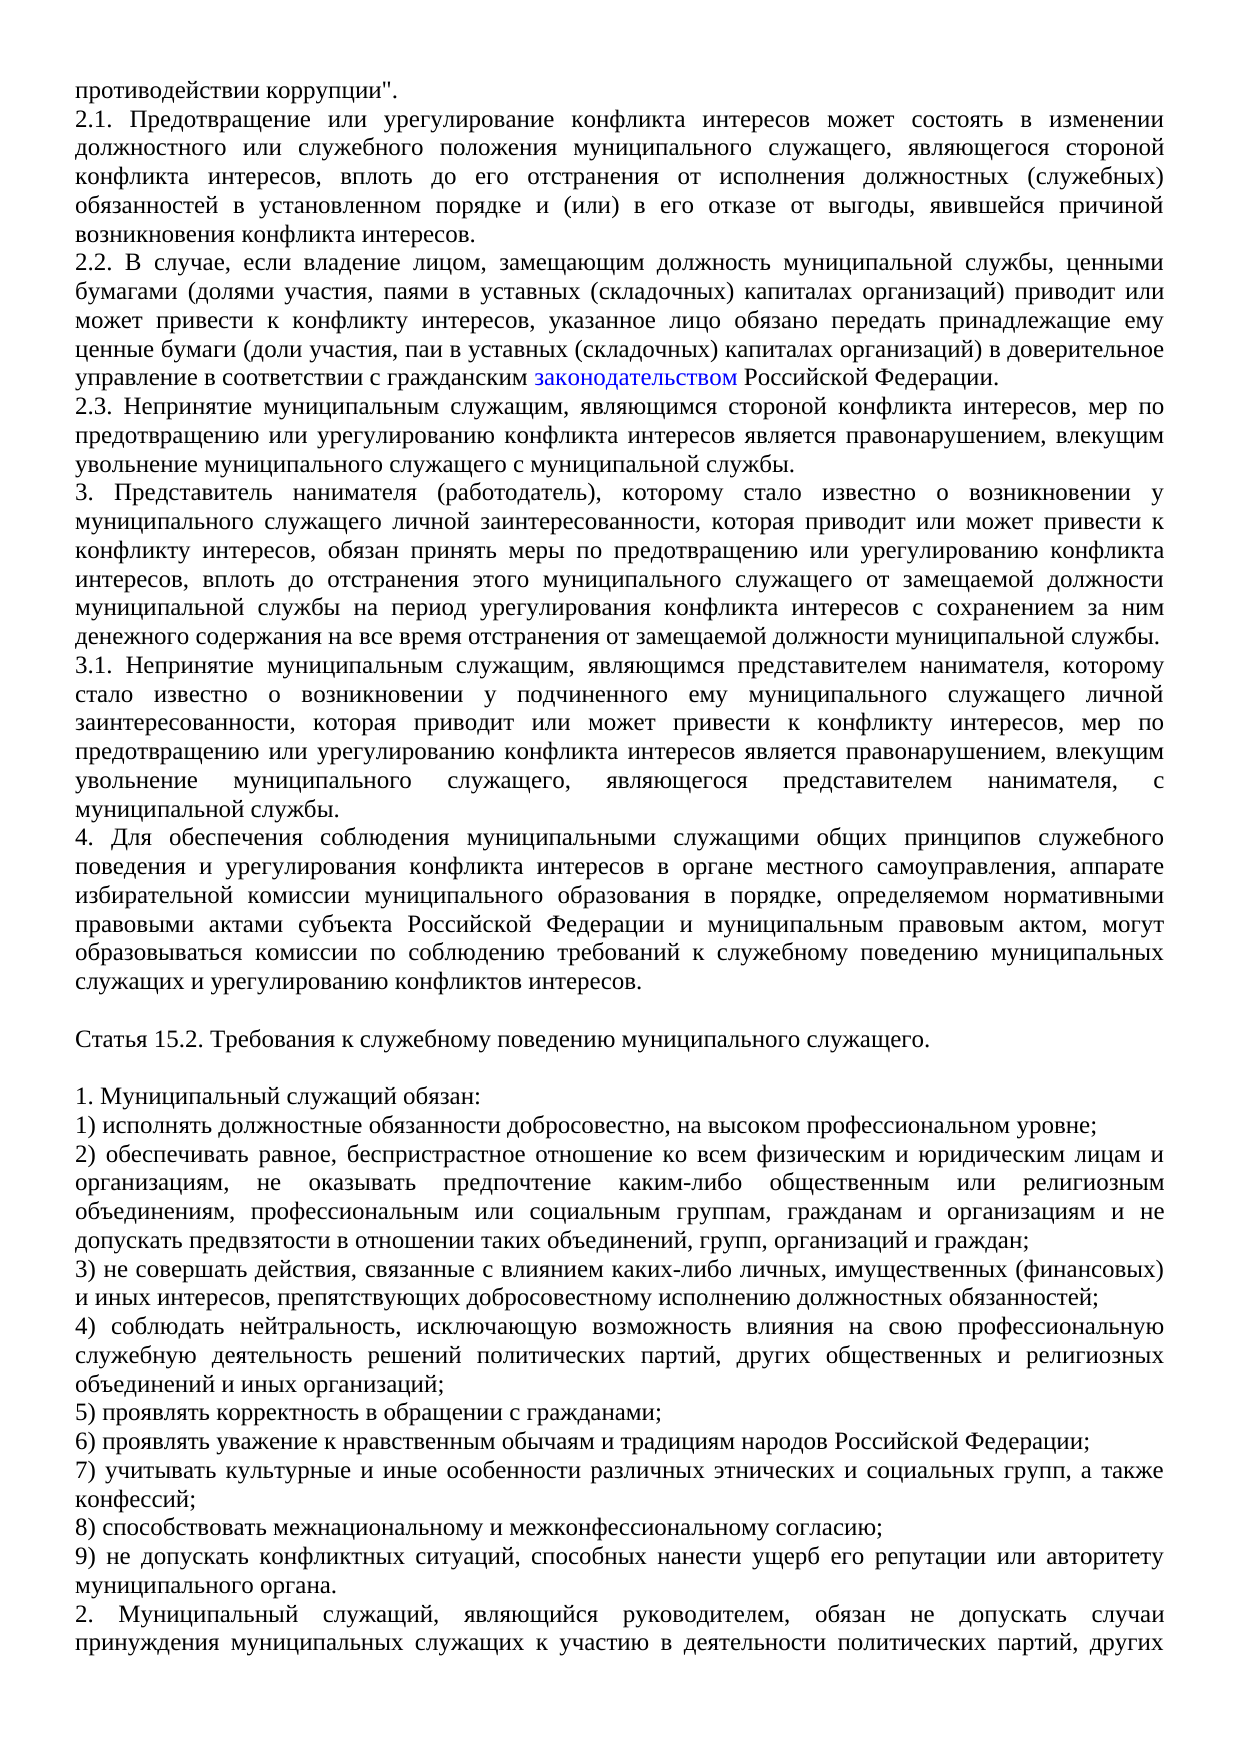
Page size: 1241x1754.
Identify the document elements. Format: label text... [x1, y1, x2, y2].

text 3.1. Непринятие муниципальным служащим, являющимся представителем нанимателя, которому стало известно о возникновении у подчиненного ему муниципального служащего личной заинтересованности, которая приводит или может привести к конфликту интересов, мер по предотвращению или урегулированию конфликта интересов является правонарушением, влекущим увольнение муниципального служащего, являющегося представителем нанимателя, с муниципальной службы. [75, 650, 1165, 822]
text 2.3. Непринятие муниципальным служащим, являющимся стороной конфликта интересов, мер по предотвращению или урегулированию конфликта интересов является правонарушением, влекущим увольнение муниципального служащего с муниципальной службы. [75, 391, 1165, 477]
text 8) способствовать межнациональному и межконфессиональному согласию; [75, 1512, 1165, 1541]
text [75, 1599, 1165, 1656]
text 7) учитывать культурные и иные особенности различных этнических и социальных групп, а также конфессий; [75, 1455, 1165, 1512]
text 2.2. В случае, если владение лицом, замещающим должность муниципальной службы, ценными бумагами (долями участия, паями в уставных (складочных) капиталах организаций) приводит или может привести к конфликту интересов, указанное лицо обязано передать принадлежащие ему ценные бумаги (доли участия, паи в уставных (складочных) капиталах организаций) в доверительное управление в соответствии с гражданским законодательством Российской Федерации. [75, 247, 1165, 391]
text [75, 75, 1165, 104]
text 2.1. Предотвращение или урегулирование конфликта интересов может состоять в изменении должностного или служебного положения муниципального служащего, являющегося стороной конфликта интересов, вплоть до его отстранения от исполнения должностных (служебных) обязанностей в установленном порядке и (или) в его отказе от выгоды, явившейся причиной возникновения конфликта интересов. [75, 104, 1165, 247]
text 5) проявлять корректность в обращении с гражданами; [75, 1397, 1165, 1426]
text 6) проявлять уважение к нравственным обычаям и традициям народов Российской Федерации; [75, 1426, 1165, 1455]
text 9) не допускать конфликтных ситуаций, способных нанести ущерб его репутации или авторитету муниципального органа. [75, 1541, 1165, 1599]
text 2) обеспечивать равное, беспристрастное отношение ко всем физическим и юридическим лицам и организациям, не оказывать предпочтение каким-либо общественным или религиозным объединениям, профессиональным или социальным группам, гражданам и организациям и не допускать предвзятости в отношении таких объединений, групп, организаций и граждан; [75, 1139, 1165, 1254]
text 4. Для обеспечения соблюдения муниципальными служащими общих принципов служебного поведения и урегулирования конфликта интересов в органе местного самоуправления, аппарате избирательной комиссии муниципального образования в порядке, определяемом нормативными правовыми актами субъекта Российской Федерации и муниципальным правовым актом, могут образовываться комиссии по соблюдению требований к служебному поведению муниципальных служащих и урегулированию конфликтов интересов. [75, 822, 1165, 995]
text 3. Представитель нанимателя (работодатель), которому стало известно о возникновении у муниципального служащего личной заинтересованности, которая приводит или может привести к конфликту интересов, обязан принять меры по предотвращению или урегулированию конфликта интересов, вплоть до отстранения этого муниципального служащего от замещаемой должности муниципальной службы на период урегулирования конфликта интересов с сохранением за ним денежного содержания на все время отстранения от замещаемой должности муниципальной службы. [75, 477, 1165, 650]
text 1. Муниципальный служащий обязан: [75, 1081, 1165, 1110]
text 3) не совершать действия, связанные с влиянием каких-либо личных, имущественных (финансовых) и иных интересов, препятствующих добросовестному исполнению должностных обязанностей; [75, 1254, 1165, 1311]
text Статья 15.2. Требования к служебному поведению муниципального служащего. [75, 1024, 1165, 1052]
text 4) соблюдать нейтральность, исключающую возможность влияния на свою профессиональную служебную деятельность решений политических партий, других общественных и религиозных объединений и иных организаций; [75, 1311, 1165, 1397]
text 1) исполнять должностные обязанности добросовестно, на высоком профессиональном уровне; [75, 1110, 1165, 1139]
